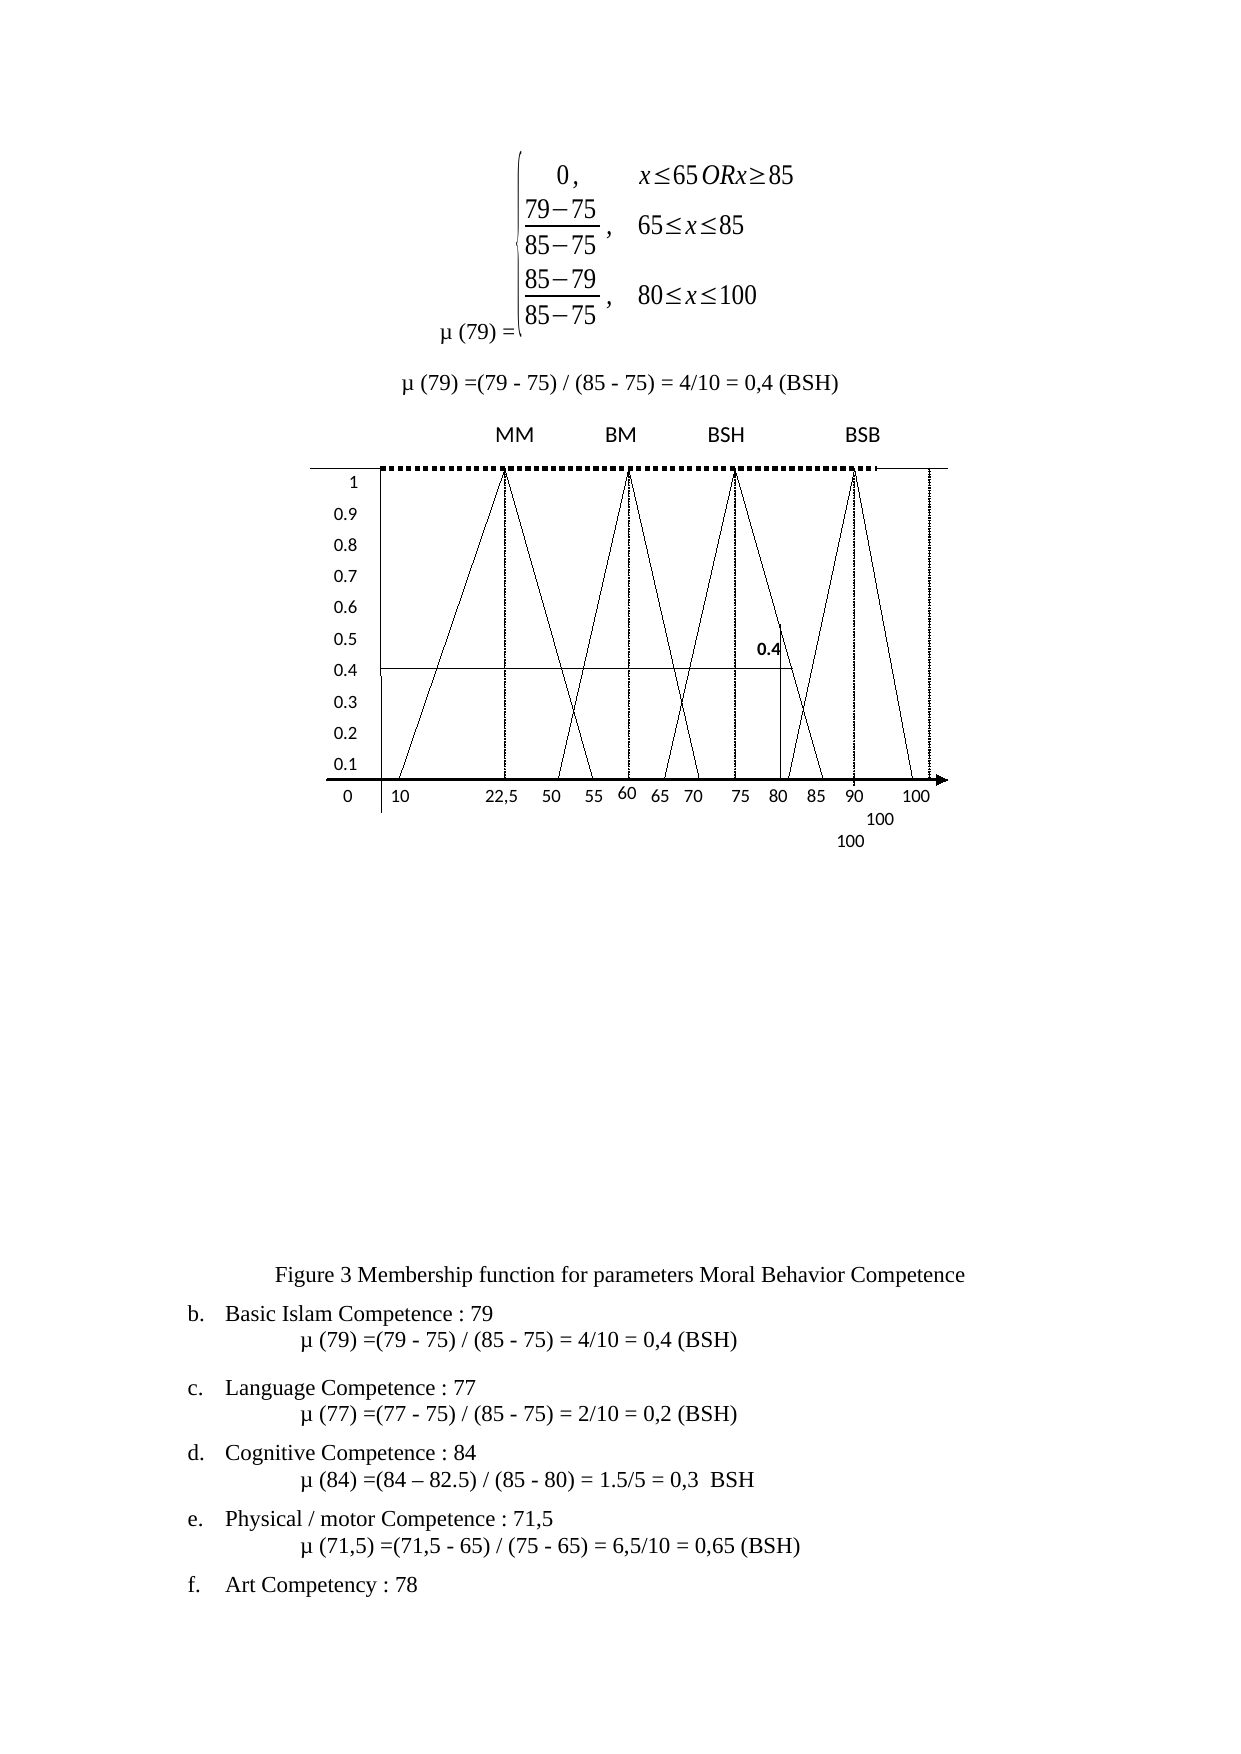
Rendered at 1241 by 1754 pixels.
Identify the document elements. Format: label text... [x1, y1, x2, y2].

list µ (71,5) =(71,5 - 65) / (75 - 65) = 6,5/10 = 0,65 (BSH) [225, 1532, 1090, 1558]
list µ (84) =(84 – 82.5) / (85 - 80) = 1.5/5 = 0,3 BSH [225, 1466, 1090, 1492]
list Basic Islam Competence : 79 [187, 1300, 1090, 1326]
list Language Competence : 77 [187, 1374, 1090, 1400]
text µ (79) =(79 - 75) / (85 - 75) = 4/10 = 0,4 (BSH) [226, 1326, 1090, 1353]
text µ (79) = [150, 150, 1090, 344]
text µ (79) =(79 - 75) / (85 - 75) = 4/10 = 0,4 (BSH) [150, 369, 1090, 395]
list µ (77) =(77 - 75) / (85 - 75) = 2/10 = 0,2 (BSH) [225, 1400, 1090, 1426]
list Art Competency : 78 [187, 1571, 1090, 1597]
text Figure 3 Membership function for parameters Moral Behavior Competence [150, 1261, 1090, 1287]
list Cognitive Competence : 84 [187, 1439, 1090, 1466]
list Physical / motor Competence : 71,5 [187, 1505, 1090, 1532]
